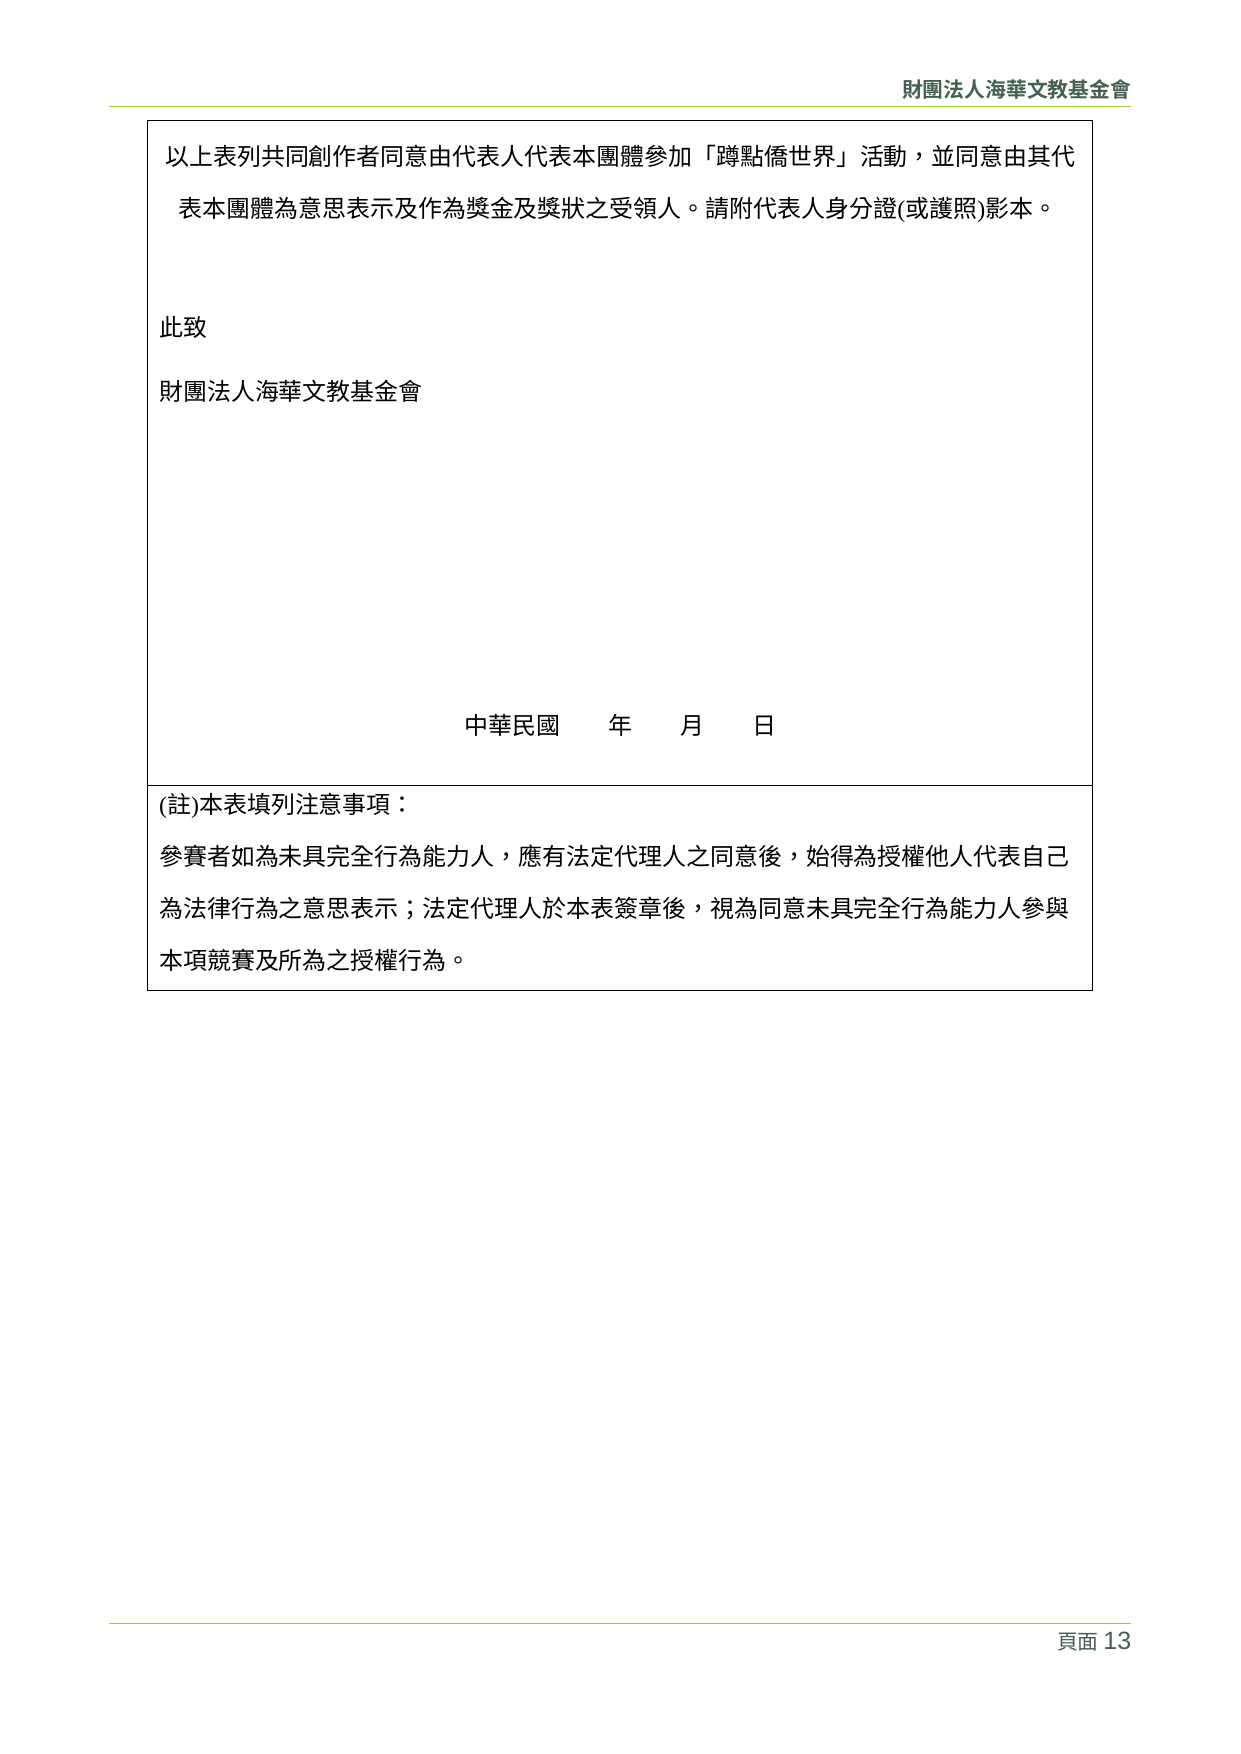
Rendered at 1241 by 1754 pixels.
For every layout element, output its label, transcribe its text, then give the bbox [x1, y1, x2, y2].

table_cell 以上表列共同創作者同意由代表人代表本團體參加「蹲點僑世界」活動，並同意由其代表本團體為意思表示及作為獎金及獎狀之受領人。請附代表人身分證(或護照)影本。 此致 財團法人海華文教基金會 中華民國 年 月 日 [148, 121, 1092, 785]
table_cell (註)本表填列注意事項： 參賽者如為未具完全行為能力人，應有法定代理人之同意後，始得為授權他人代表自己為法律行為之意思表示；法定代理人於本表簽章後，視為同意未具完全行為能力人參與本項競賽及所為之授權行為。 [148, 786, 1092, 990]
